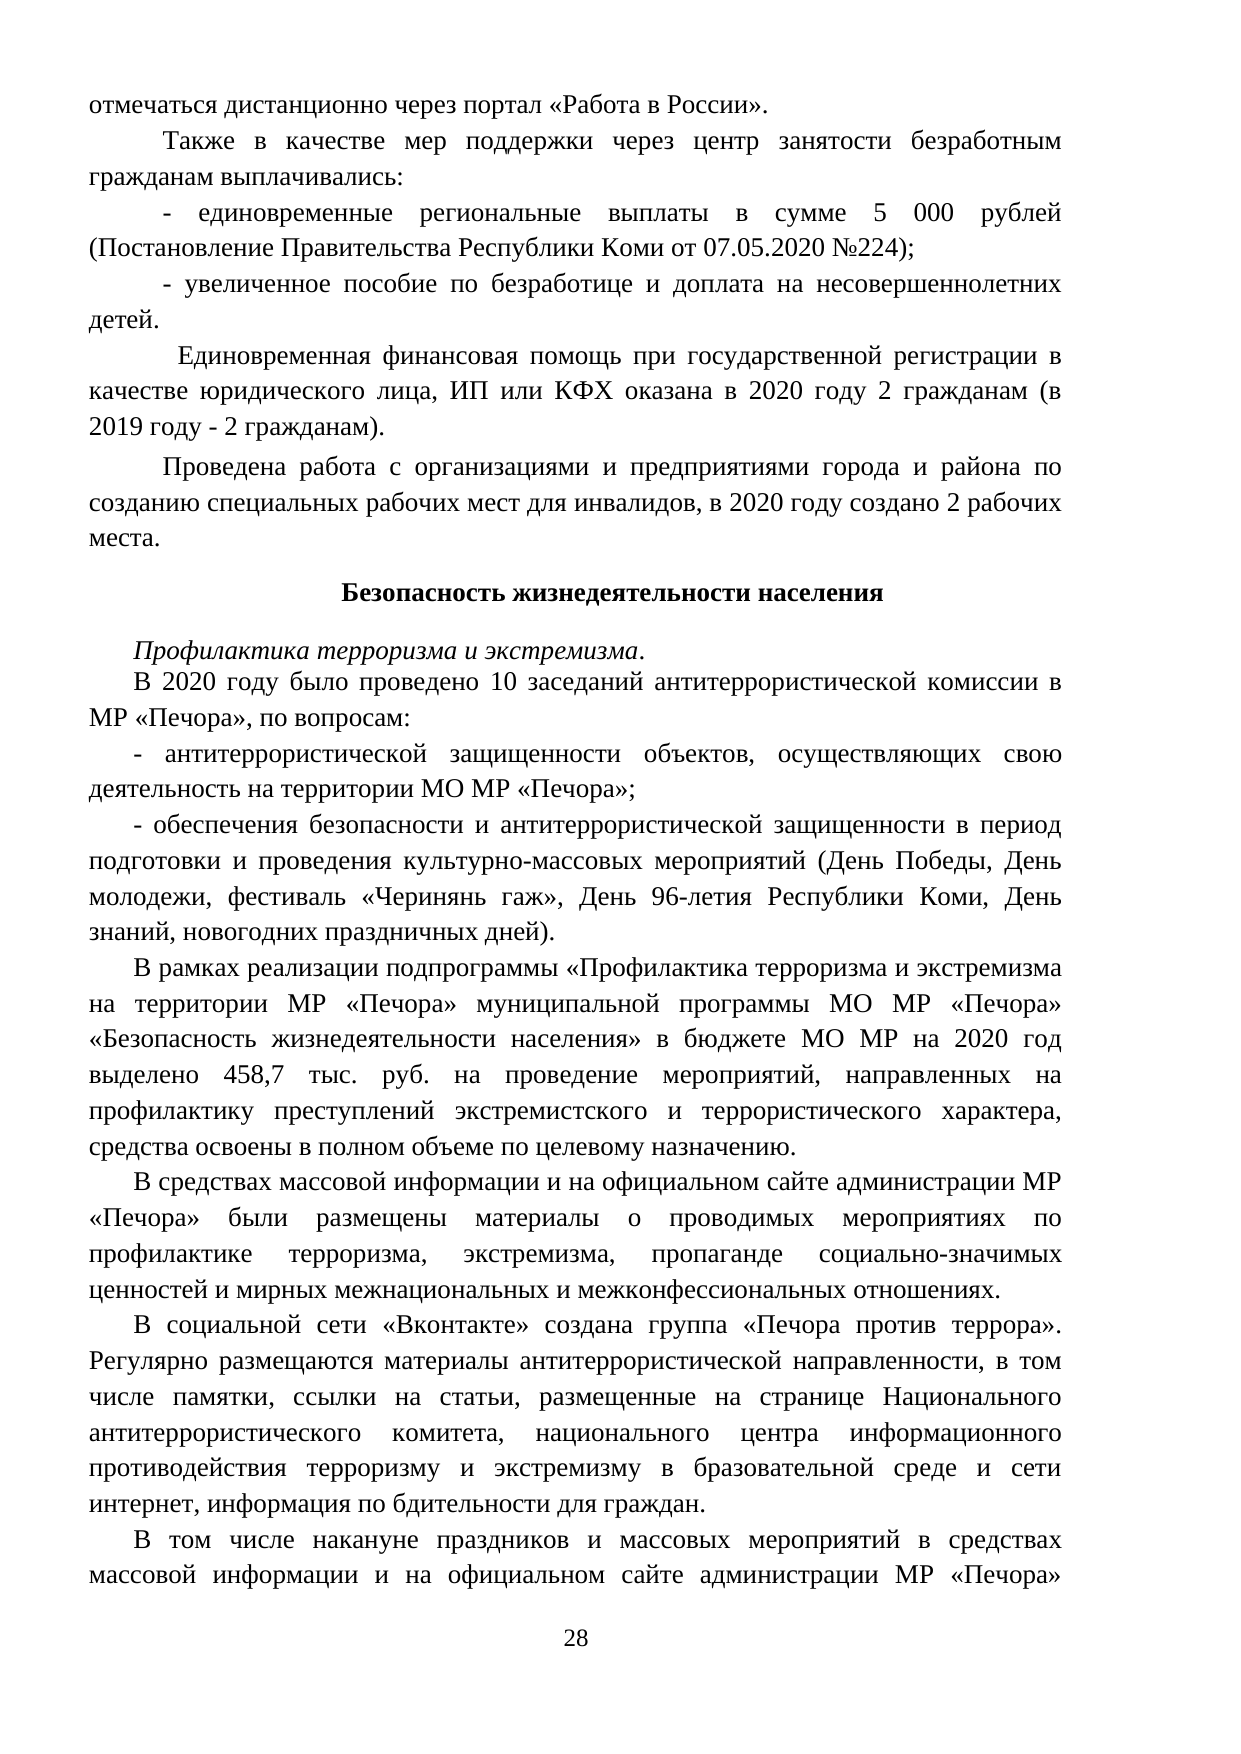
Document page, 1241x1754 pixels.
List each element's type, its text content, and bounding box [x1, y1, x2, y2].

text Профилактика терроризма и экстремизма. [89, 634, 1063, 665]
text В рамках реализации подпрограммы «Профилактика терроризма и экстремизма на территории МР «Печора» муниципальной программы МО МР «Печора» «Безопасность жизнедеятельности населения» в бюджете МО МР на 2020 год выделено 458,7 тыс. руб. на проведение мероприятий, направленных на профилактику преступлений экстремистского и террористического характера, средства освоены в полном объеме по целевому назначению. [89, 951, 1063, 1161]
text В социальной сети «Вконтакте» создана группа «Печора против террора». Регулярно размещаются материалы антитеррористической направленности, в том числе памятки, ссылки на статьи, размещенные на странице Национального антитеррористического комитета, национального центра информационного противодействия терроризму и экстремизму в бразовательной среде и сети интернет, информация по бдительности для граждан. [89, 1308, 1063, 1518]
text Проведена работа с организациями и предприятиями города и района по созданию специальных рабочих мест для инвалидов, в 2020 году создано 2 рабочих места. [89, 450, 1063, 553]
text - антитеррористической защищенности объектов, осуществляющих свою деятельность на территории МО МР «Печора»; [89, 737, 1063, 804]
text - увеличенное пособие по безработице и доплата на несовершеннолетних детей. [89, 267, 1063, 334]
text С апреля 2020 года у граждан появилась возможность встать на учет и отмечаться дистанционно через портал «Работа в России». [89, 89, 1063, 120]
text Безопасность жизнедеятельности населения [89, 576, 1063, 608]
text - обеспечения безопасности и антитеррористической защищенности в период подготовки и проведения культурно-массовых мероприятий (День Победы, День молодежи, фестиваль «Черинянь гаж», День 96-летия Республики Коми, День знаний, новогодних праздничных дней). [89, 808, 1063, 947]
text Единовременная финансовая помощь при государственной регистрации в качестве юридического лица, ИП или КФХ оказана в 2020 году 2 гражданам (в 2019 году - 2 гражданам). [89, 339, 1063, 441]
text В 2020 году было проведено 10 заседаний антитеррористической комиссии в МР «Печора», по вопросам: [89, 665, 1063, 732]
text В средствах массовой информации и на официальном сайте администрации МР «Печора» были размещены материалы о проводимых мероприятиях по профилактике терроризма, экстремизма, пропаганде социально-значимых ценностей и мирных межнациональных и межконфессиональных отношениях. [89, 1166, 1063, 1304]
text - единовременные региональные выплаты в сумме 5 000 рублей (Постановление Правительства Республики Коми от 07.05.2020 №224); [89, 196, 1063, 263]
text Также в качестве мер поддержки через центр занятости безработным гражданам выплачивались: [89, 124, 1063, 191]
